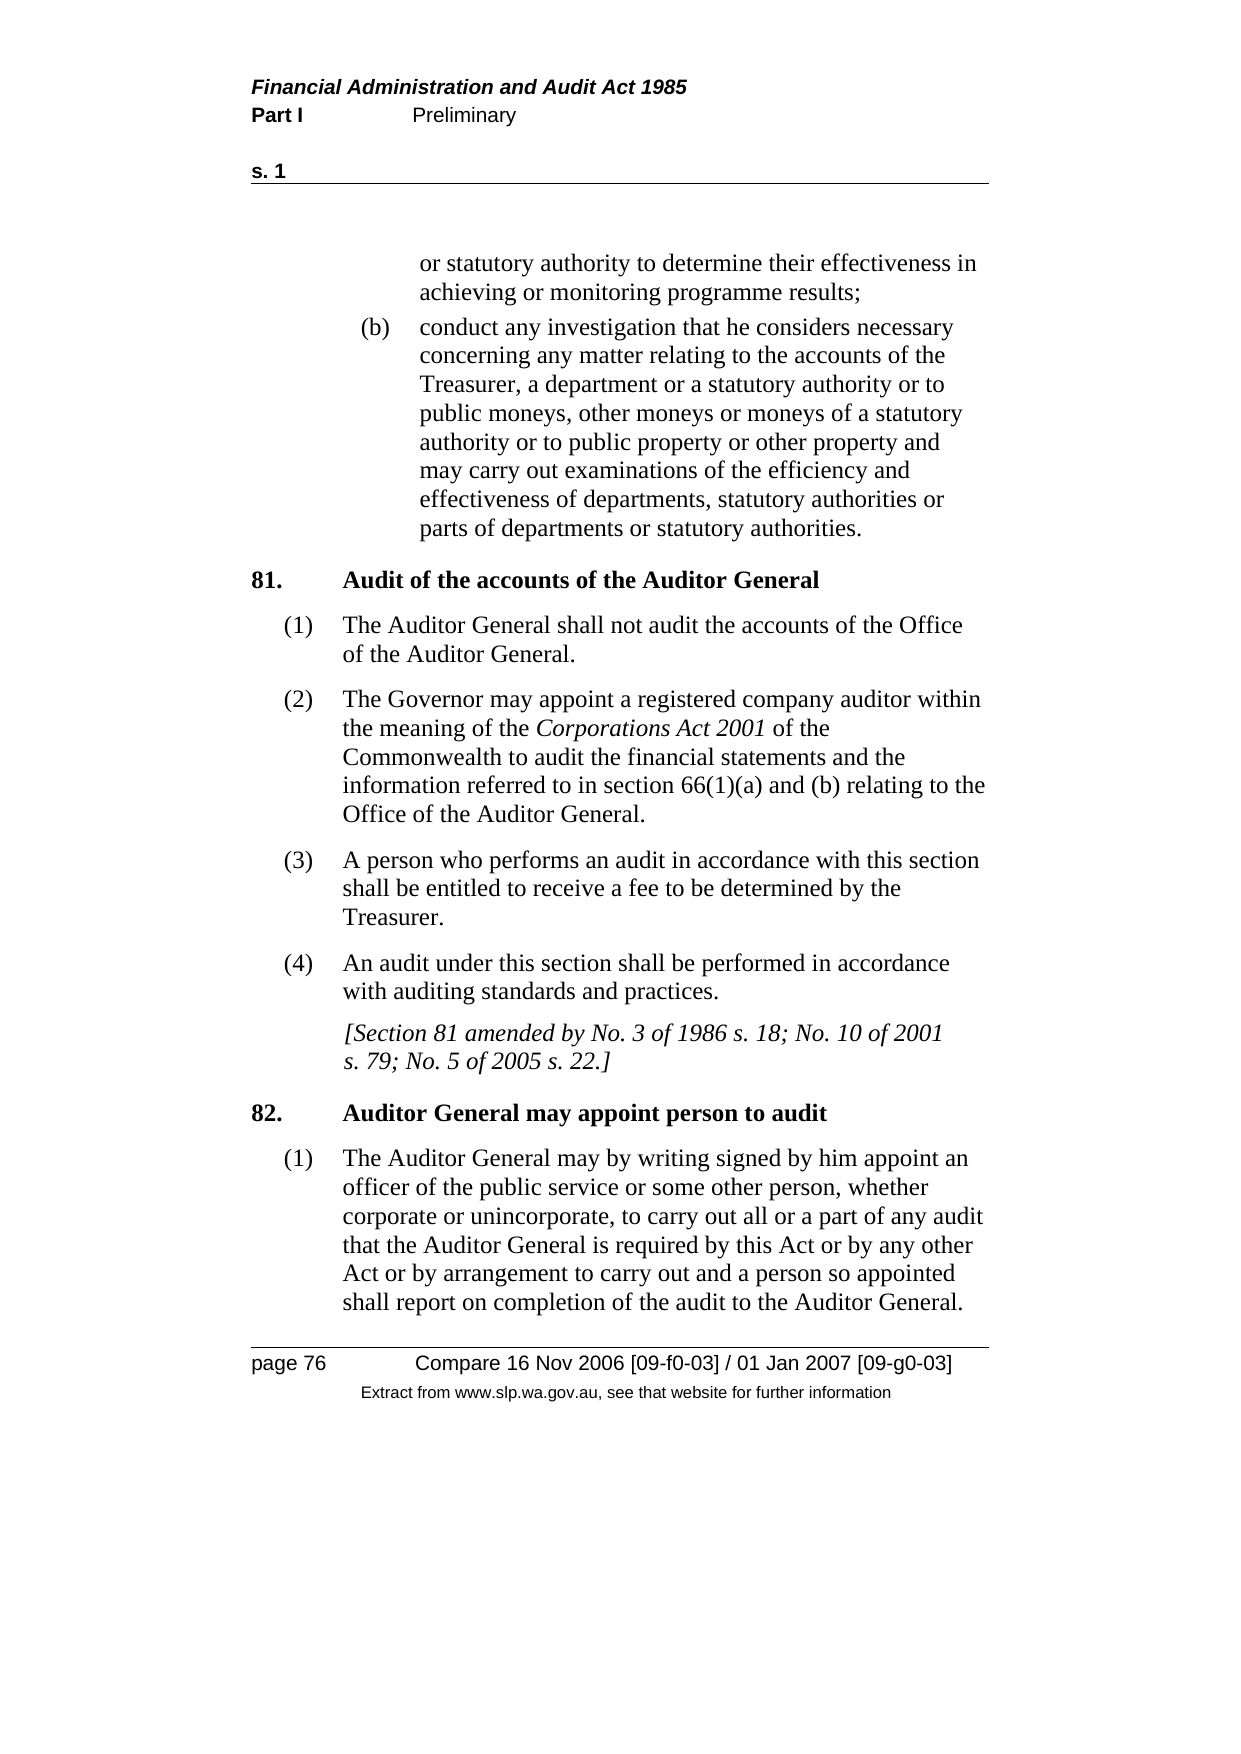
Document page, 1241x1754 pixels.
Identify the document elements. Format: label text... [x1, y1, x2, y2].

text [Section 81 amended by No. 3 of 1986 s. 18; No. 10 of 2001 s. 79; No. 5 of 2005 s. 22.] [251, 1018, 989, 1075]
text (4) An audit under this section shall be performed in accordance with auditing standards and practices. [251, 948, 989, 1005]
subtitle 82. Auditor General may appoint person to audit [251, 1098, 989, 1127]
text (b) conduct any investigation that he considers necessary concerning any matter relating to the accounts of the Treasurer, a department or a statutory authority or to public moneys, other moneys or moneys of a statutory authority or to public property or other property and may carry out examinations of the efficiency and effectiveness of departments, statutory authorities or parts of departments or statutory authorities. [251, 312, 989, 542]
text (2) The Governor may appoint a registered company auditor within the meaning of the Corporations Act 2001 of the Commonwealth to audit the financial statements and the information referred to in section 66(1)(a) and (b) relating to the Office of the Auditor General. [251, 684, 989, 828]
text (3) A person who performs an audit in accordance with this section shall be entitled to receive a fee to be determined by the Treasurer. [251, 845, 989, 931]
subtitle 81. Audit of the accounts of the Auditor General [251, 565, 989, 593]
text (1) The Auditor General may by writing signed by him appoint an officer of the public service or some other person, whether corporate or unincorporate, to carry out all or a part of any audit that the Auditor General is required by this Act or by any other Act or by arrangement to carry out and a person so appointed shall report on completion of the audit to the Auditor General. [251, 1143, 989, 1316]
text (1) The Auditor General shall not audit the accounts of the Office of the Auditor General. [251, 610, 989, 668]
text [251, 248, 989, 306]
